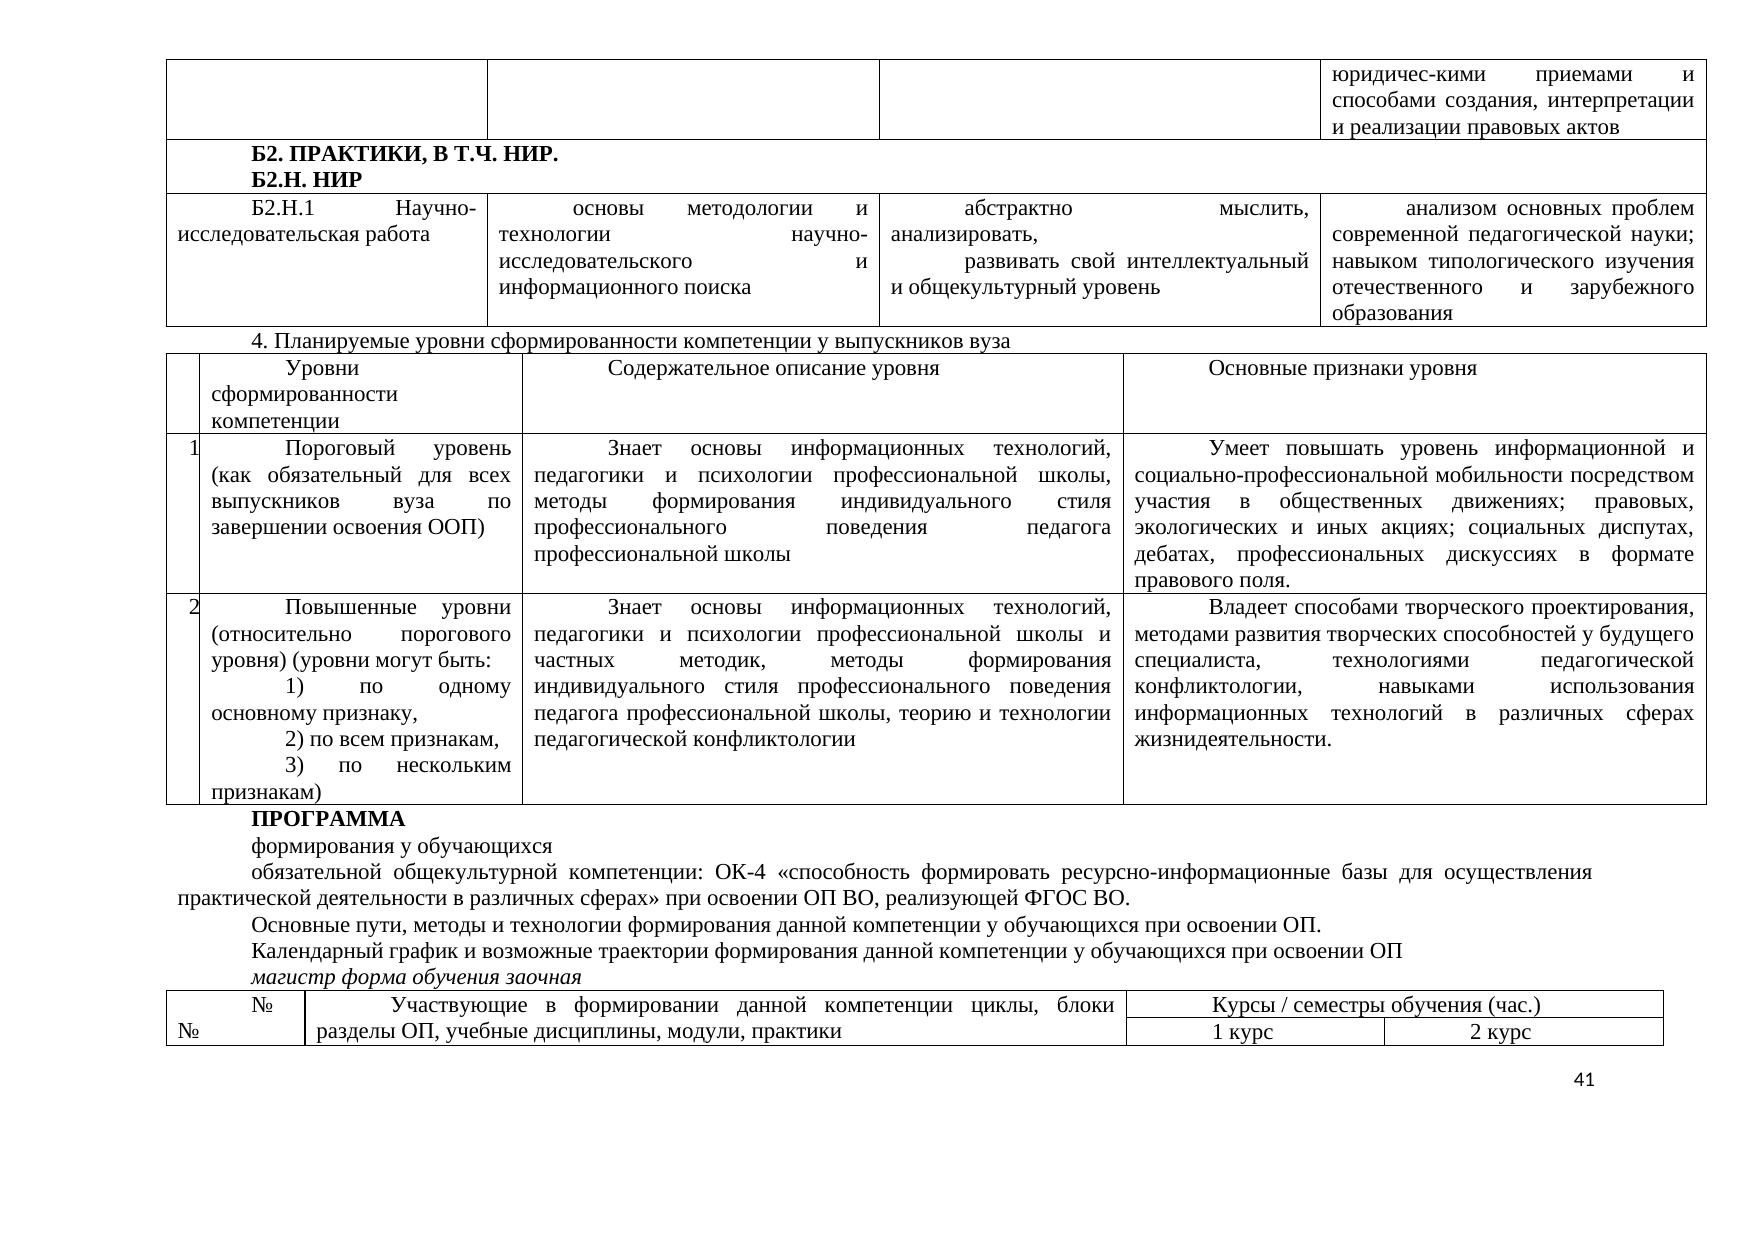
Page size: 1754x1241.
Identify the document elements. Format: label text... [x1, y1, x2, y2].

table_header Содержательное описание уровня [523, 354, 1123, 433]
table_cell абстрактно мыслить, анализировать, развивать свой интеллектуальный и общекультурный уровень [880, 194, 1320, 326]
table_cell Повышенные уровни (относительно порогового уровня) (уровни могут быть: 1) по одному основному признаку, 2) по всем признакам, 3) по нескольким признакам) [200, 594, 522, 804]
table_cell Знает основы информационных технологий, педагогики и психологии профессиональной школы, методы формирования индивидуального стиля профессионального поведения педагога профессиональной школы [523, 434, 1123, 592]
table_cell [1321, 60, 1706, 139]
text Основные пути, методы и технологии формирования данной компетенции у обучающихся при освоении ОП. [177, 911, 1595, 937]
text 4. Планируемые уровни сформированности компетенции у выпускников вуза [177, 327, 1595, 353]
table_cell 2 курс [1385, 1018, 1663, 1044]
table_cell Пороговый уровень (как обязательный для всех выпускников вуза по завершении освоения ООП) [200, 434, 522, 592]
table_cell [167, 60, 487, 139]
text Календарный график и возможные траектории формирования данной компетенции у обучающихся при освоении ОП [177, 937, 1595, 963]
table_header Участвующие в формировании данной компетенции циклы, блоки разделы ОП, учебные дисциплины, модули, практики [306, 991, 1126, 1044]
text магистр форма обучения заочная [177, 963, 1595, 990]
text обязательной общекультурной компетенции: ОК-4 «способность формировать ресурсно-информационные базы для осуществления практической деятельности в различных сферах» при освоении ОП ВО, реализующей ФГОС ВО. [177, 858, 1595, 911]
table_cell основы методологии и технологии научно-исследовательского и информационного поиска [488, 194, 879, 326]
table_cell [488, 60, 879, 139]
table_cell анализом основных проблем современной педагогической науки; навыком типологического изучения отечественного и зарубежного образования [1321, 194, 1706, 326]
table_cell Умеет повышать уровень информационной и социально-профессиональной мобильности посредством участия в общественных движениях; правовых, экологических и иных акциях; социальных диспутах, дебатах, профессиональных дискуссиях в формате правового поля. [1124, 434, 1706, 592]
table_header Курсы / семестры обучения (час.) [1127, 991, 1663, 1017]
table_cell Б2. ПРАКТИКИ, В Т.Ч. НИР. Б2.Н. НИР [167, 140, 1706, 193]
text ПРОГРАММА [177, 805, 1595, 832]
table_cell 1 курс [1127, 1018, 1384, 1044]
table_header №№ коды [167, 991, 304, 1044]
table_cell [880, 60, 1320, 139]
table_cell 1 [167, 434, 199, 592]
table_header Уровни сформированности компетенции [200, 354, 522, 433]
table_cell Владеет способами творческого проектирования, методами развития творческих способностей у будущего специалиста, технологиями педагогической конфликтологии, навыками использования информационных технологий в различных сферах жизнидеятельности. [1124, 594, 1706, 804]
table_cell 2 [167, 594, 199, 804]
table_header [167, 354, 199, 433]
table_cell Знает основы информационных технологий, педагогики и психологии профессиональной школы и частных методик, методы формирования индивидуального стиля профессионального поведения педагога профессиональной школы, теорию и технологии педагогической конфликтологии [523, 594, 1123, 804]
table_cell Б2.Н.1 Научно-исследовательская работа [167, 194, 487, 326]
table_header Основные признаки уровня [1124, 354, 1706, 433]
text формирования у обучающихся [177, 832, 1595, 858]
